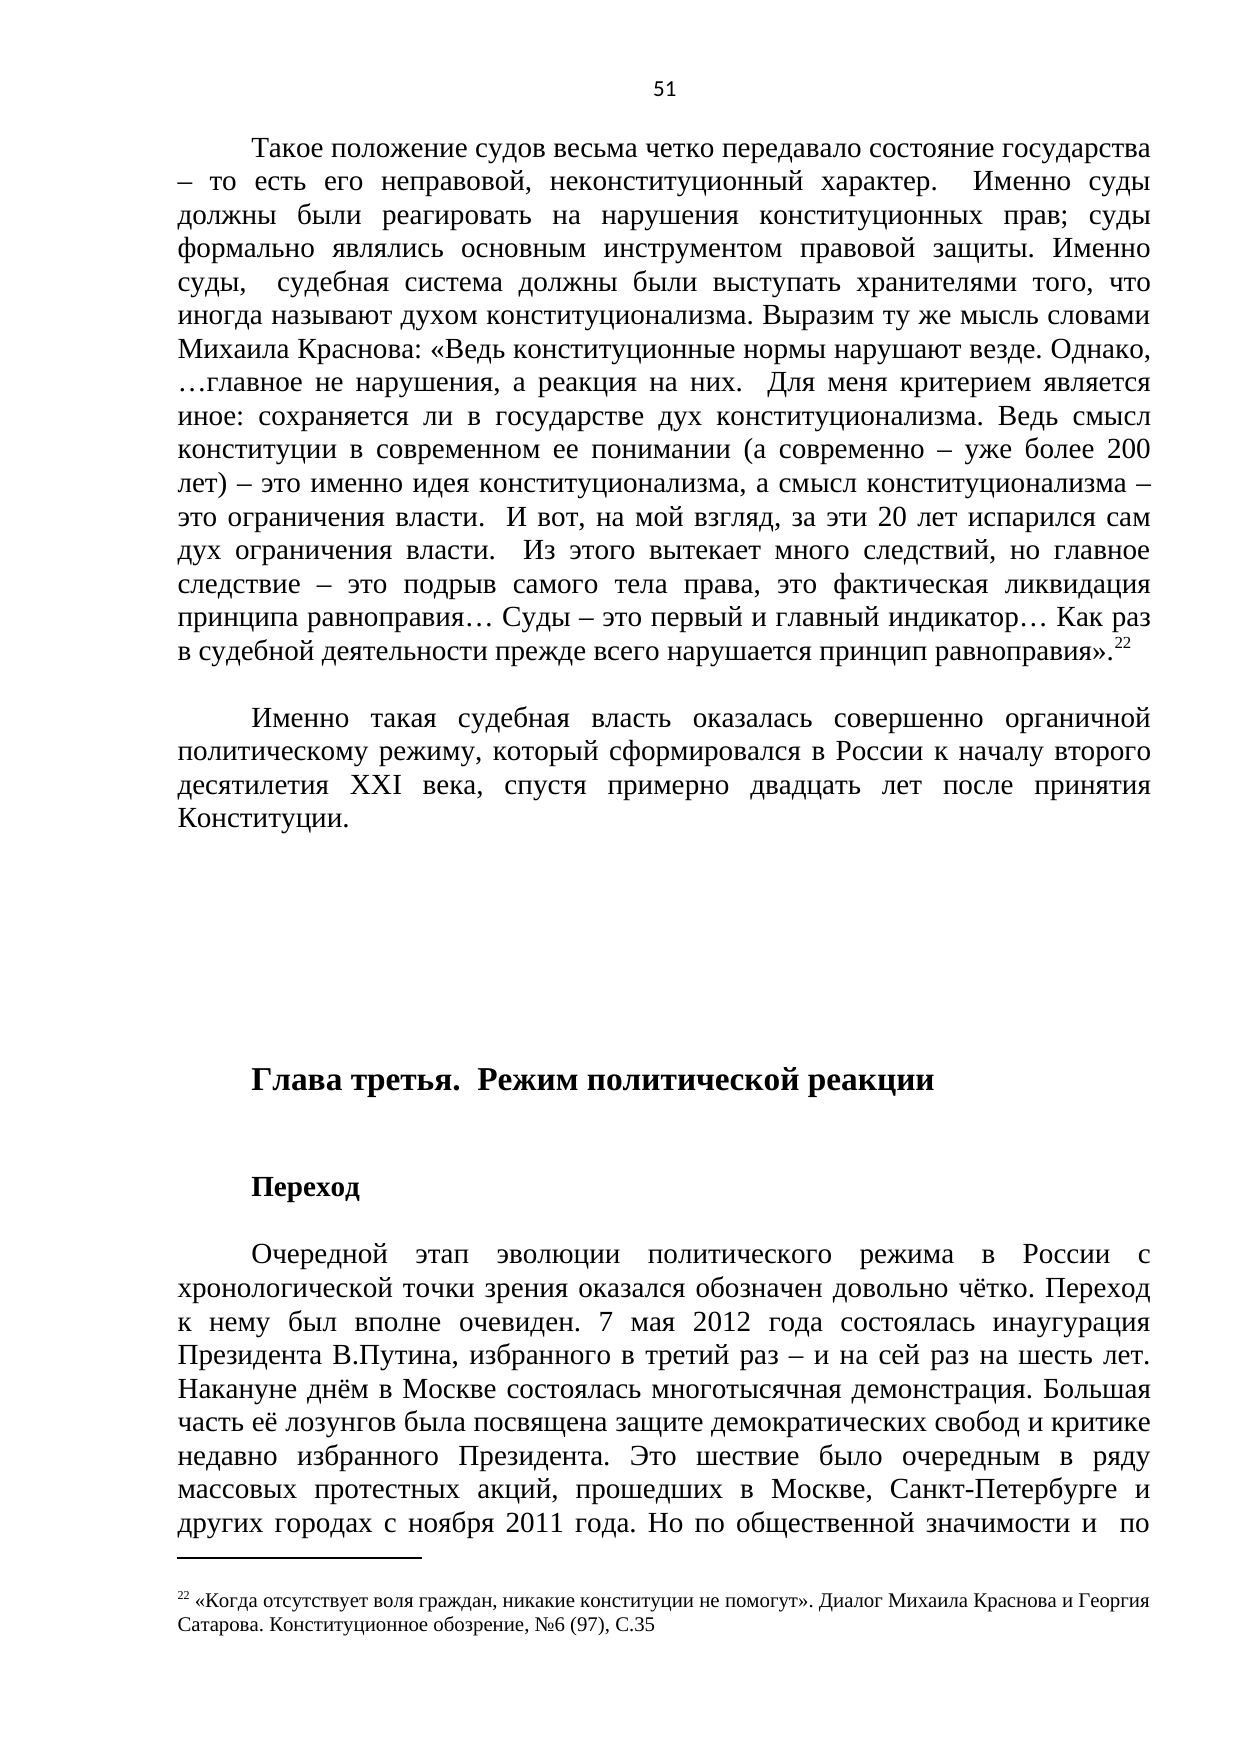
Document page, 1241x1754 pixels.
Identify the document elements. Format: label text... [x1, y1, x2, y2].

text Такое положение судов весьма четко передавало состояние государства – то есть его неправовой, неконституционный характер. Именно суды должны были реагировать на нарушения конституционных прав; суды формально являлись основным инструментом правовой защиты. Именно суды, судебная система должны были выступать хранителями того, что иногда называют духом конституционализма. Выразим ту же мысль словами Михаила Краснова: «Ведь конституционные нормы нарушают везде. Однако, …главное не нарушения, а реакция на них. Для меня критерием является иное: сохраняется ли в государстве дух конституционализма. Ведь смысл конституции в современном ее понимании (а современно – уже более 200 лет) – это именно идея конституционализма, а смысл конституционализма – это ограничения власти. И вот, на мой взгляд, за эти 20 лет испарился сам дух ограничения власти. Из этого вытекает много следствий, но главное следствие – это подрыв самого тела права, это фактическая ликвидация принципа равноправия… Суды – это первый и главный индикатор… Как раз в судебной деятельности прежде всего нарушается принцип равноправия». [177, 130, 1152, 666]
text Именно такая судебная власть оказалась совершенно органичной политическому режиму, который сформировался в России к началу второго десятилетия ХХI века, спустя примерно двадцать лет после принятия Конституции. [177, 700, 1152, 834]
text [177, 1237, 1152, 1538]
text Переход [177, 1169, 1152, 1203]
text Глава третья. Режим политической реакции [177, 1059, 1152, 1098]
